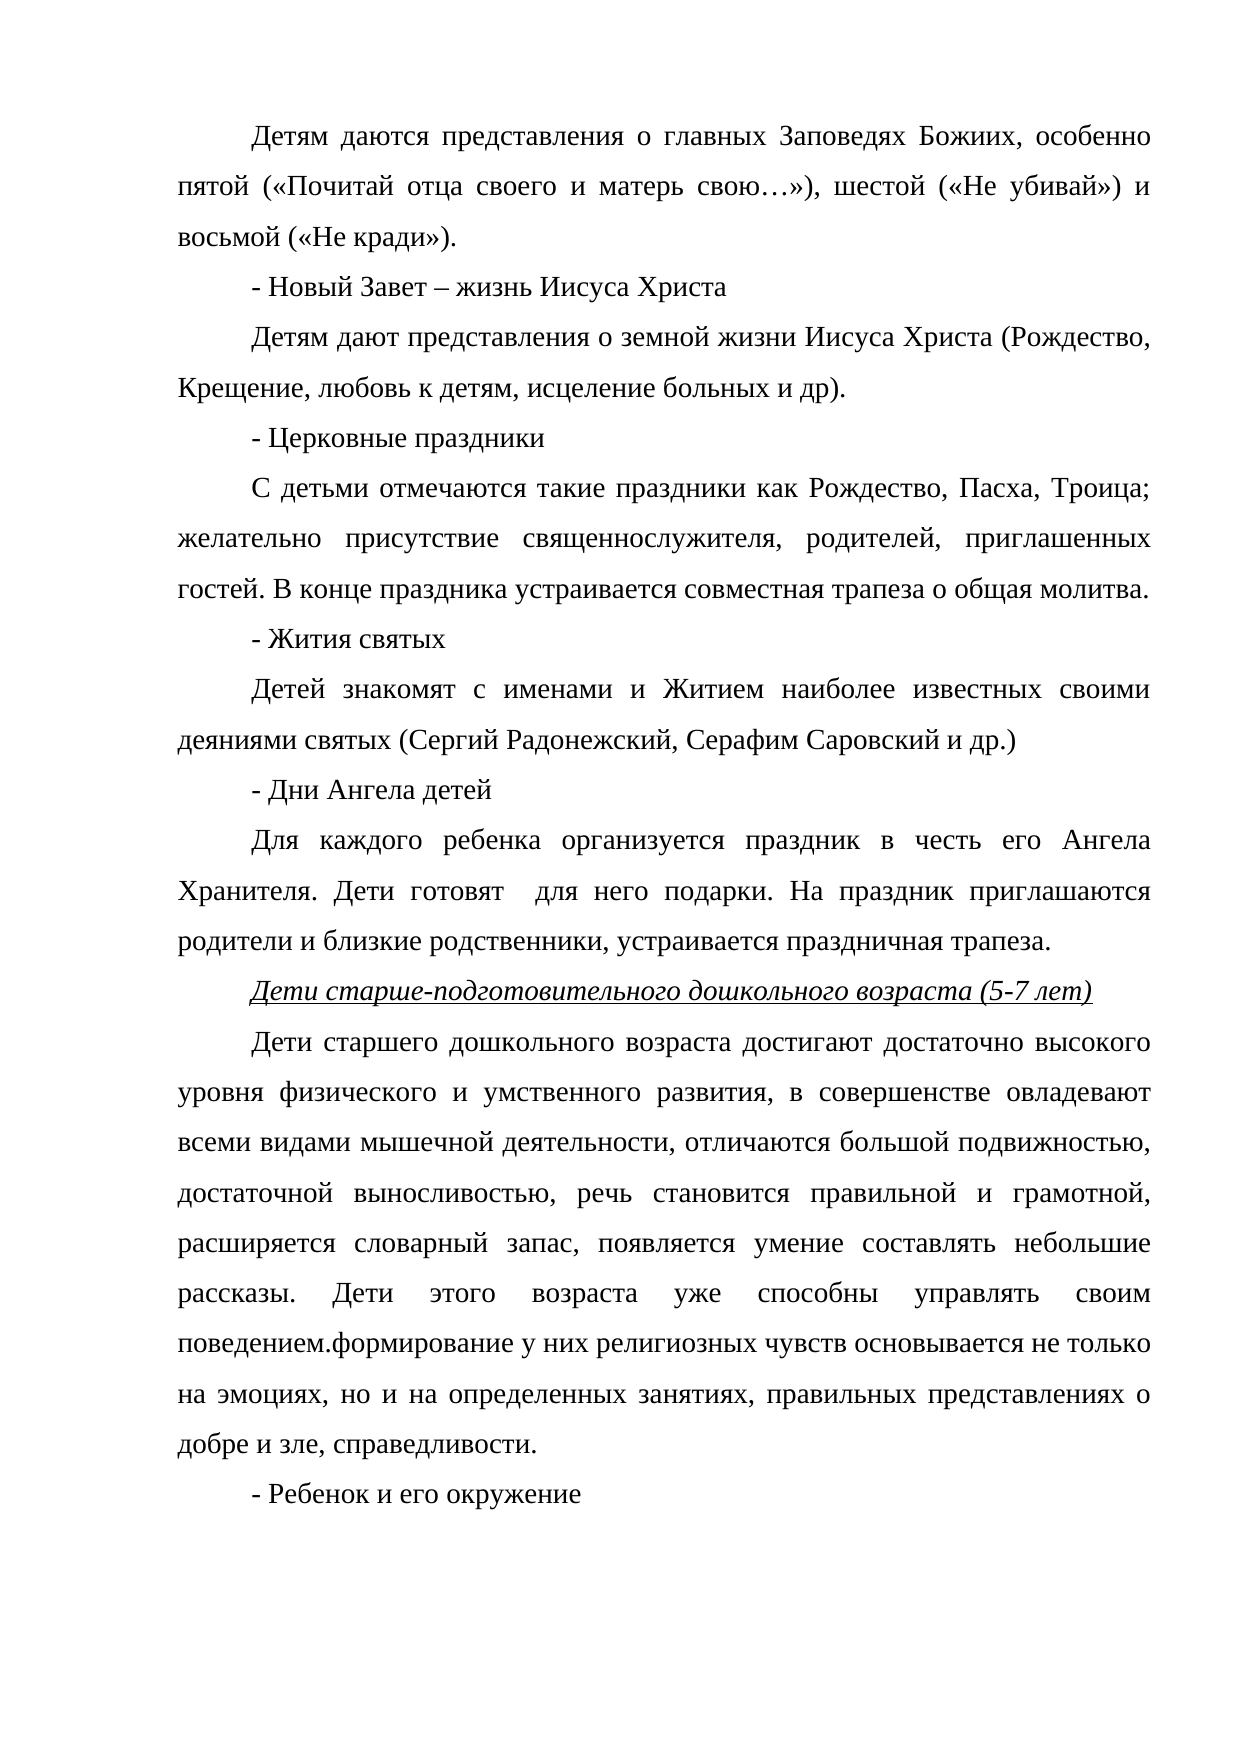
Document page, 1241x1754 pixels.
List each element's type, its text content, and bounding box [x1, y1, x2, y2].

text Детям дают представления о земной жизни Иисуса Христа (Рождество, Крещение, любовь к детям, исцеление больных и др). [177, 319, 1152, 403]
text С детьми отмечаются такие праздники как Рождество, Пасха, Троица; желательно присутствие священнослужителя, родителей, приглашенных гостей. В конце праздника устраивается совместная трапеза о общая молитва. [177, 470, 1152, 604]
text - Церковные праздники [177, 420, 1152, 453]
text - Новый Завет – жизнь Иисуса Христа [177, 269, 1152, 303]
text Дети старшего дошкольного возраста достигают достаточно высокого уровня физического и умственного развития, в совершенстве овладевают всеми видами мышечной деятельности, отличаются большой подвижностью, достаточной выносливостью, речь становится правильной и грамотной, расширяется словарный запас, появляется умение составлять небольшие рассказы. Дети этого возраста уже способны управлять своим поведением.формирование у них религиозных чувств основывается не только на эмоциях, но и на определенных занятиях, правильных представлениях о добре и зле, справедливости. [177, 1024, 1152, 1460]
text - Ребенок и его окружение [177, 1477, 1152, 1510]
text Детям даются представления о главных Заповедях Божиих, особенно пятой («Почитай отца своего и матерь свою…»), шестой («Не убивай») и восьмой («Не кради»). [177, 118, 1152, 252]
text Детей знакомят с именами и Житием наиболее известных своими деяниями святых (Сергий Радонежский, Серафим Саровский и др.) [177, 672, 1152, 755]
text - Дни Ангела детей [177, 772, 1152, 806]
text Для каждого ребенка организуется праздник в честь его Ангела Хранителя. Дети готовят для него подарки. На праздник приглашаются родители и близкие родственники, устраивается праздничная трапеза. [177, 822, 1152, 957]
text Дети старше-подготовительного дошкольного возраста (5-7 лет) [177, 973, 1152, 1007]
text - Жития святых [177, 621, 1152, 655]
